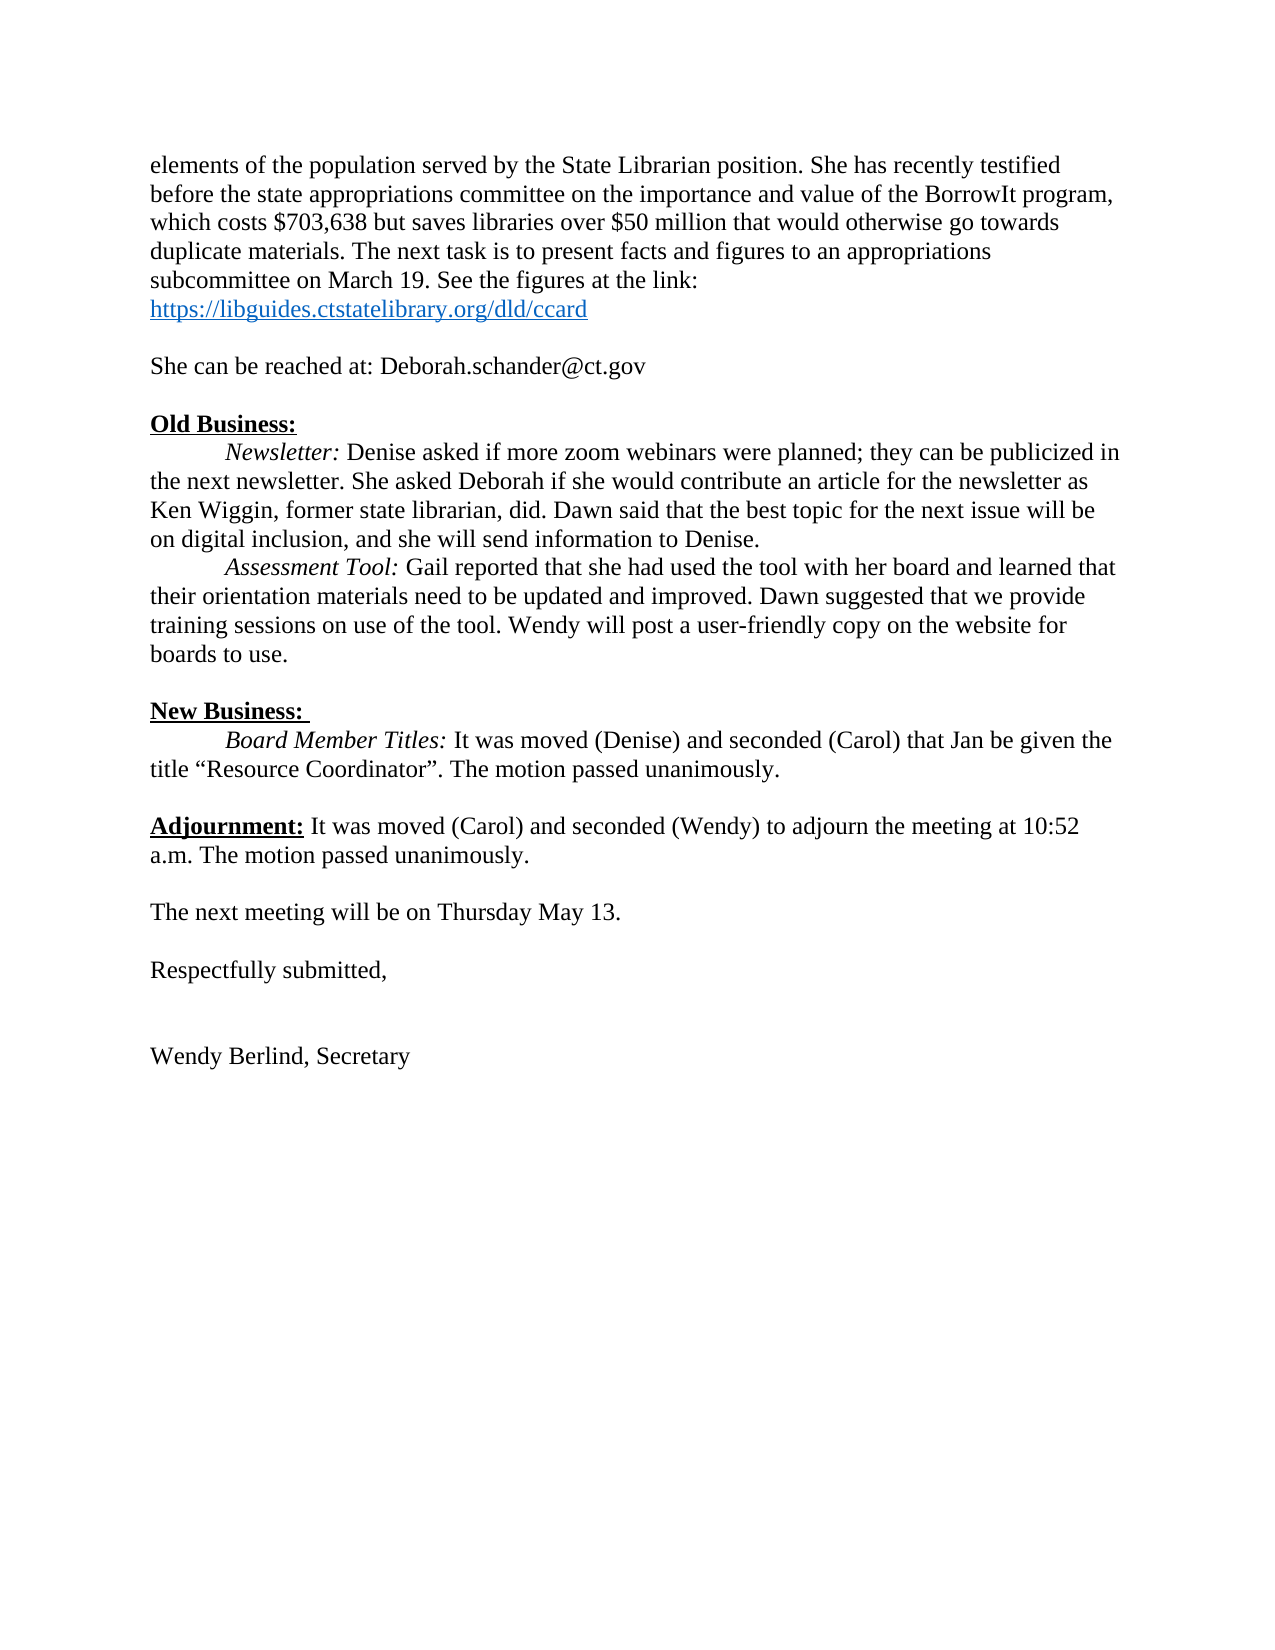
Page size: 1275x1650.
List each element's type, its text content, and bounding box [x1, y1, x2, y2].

text Adjournment: It was moved (Carol) and seconded (Wendy) to adjourn the meeting at 10:52 a.m. The motion passed unanimously. [150, 811, 1125, 869]
text Assessment Tool: Gail reported that she had used the tool with her board and learned that their orientation materials need to be updated and improved. Dawn suggested that we provide training sessions on use of the tool. Wendy will post a user-friendly copy on the website for boards to use. [150, 552, 1125, 667]
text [150, 150, 1125, 294]
text She can be reached at: Deborah.schander@ct.gov [150, 351, 1125, 380]
text Board Member Titles: It was moved (Denise) and seconded (Carol) that Jan be given the title “Resource Coordinator”. The motion passed unanimously. [150, 725, 1125, 782]
text The next meeting will be on Thursday May 13. [150, 897, 1125, 926]
text https://libguides.ctstatelibrary.org/dld/ccard [150, 294, 1125, 322]
text Old Business: [150, 409, 1125, 437]
text Respectfully submitted, [150, 955, 1125, 984]
text Wendy Berlind, Secretary [150, 1012, 1125, 1070]
text Newsletter: Denise asked if more zoom webinars were planned; they can be publicized in the next newsletter. She asked Deborah if she would contribute an article for the newsletter as Ken Wiggin, former state librarian, did. Dawn said that the best topic for the next issue will be on digital inclusion, and she will send information to Denise. [150, 437, 1125, 552]
text New Business: [150, 696, 1125, 725]
